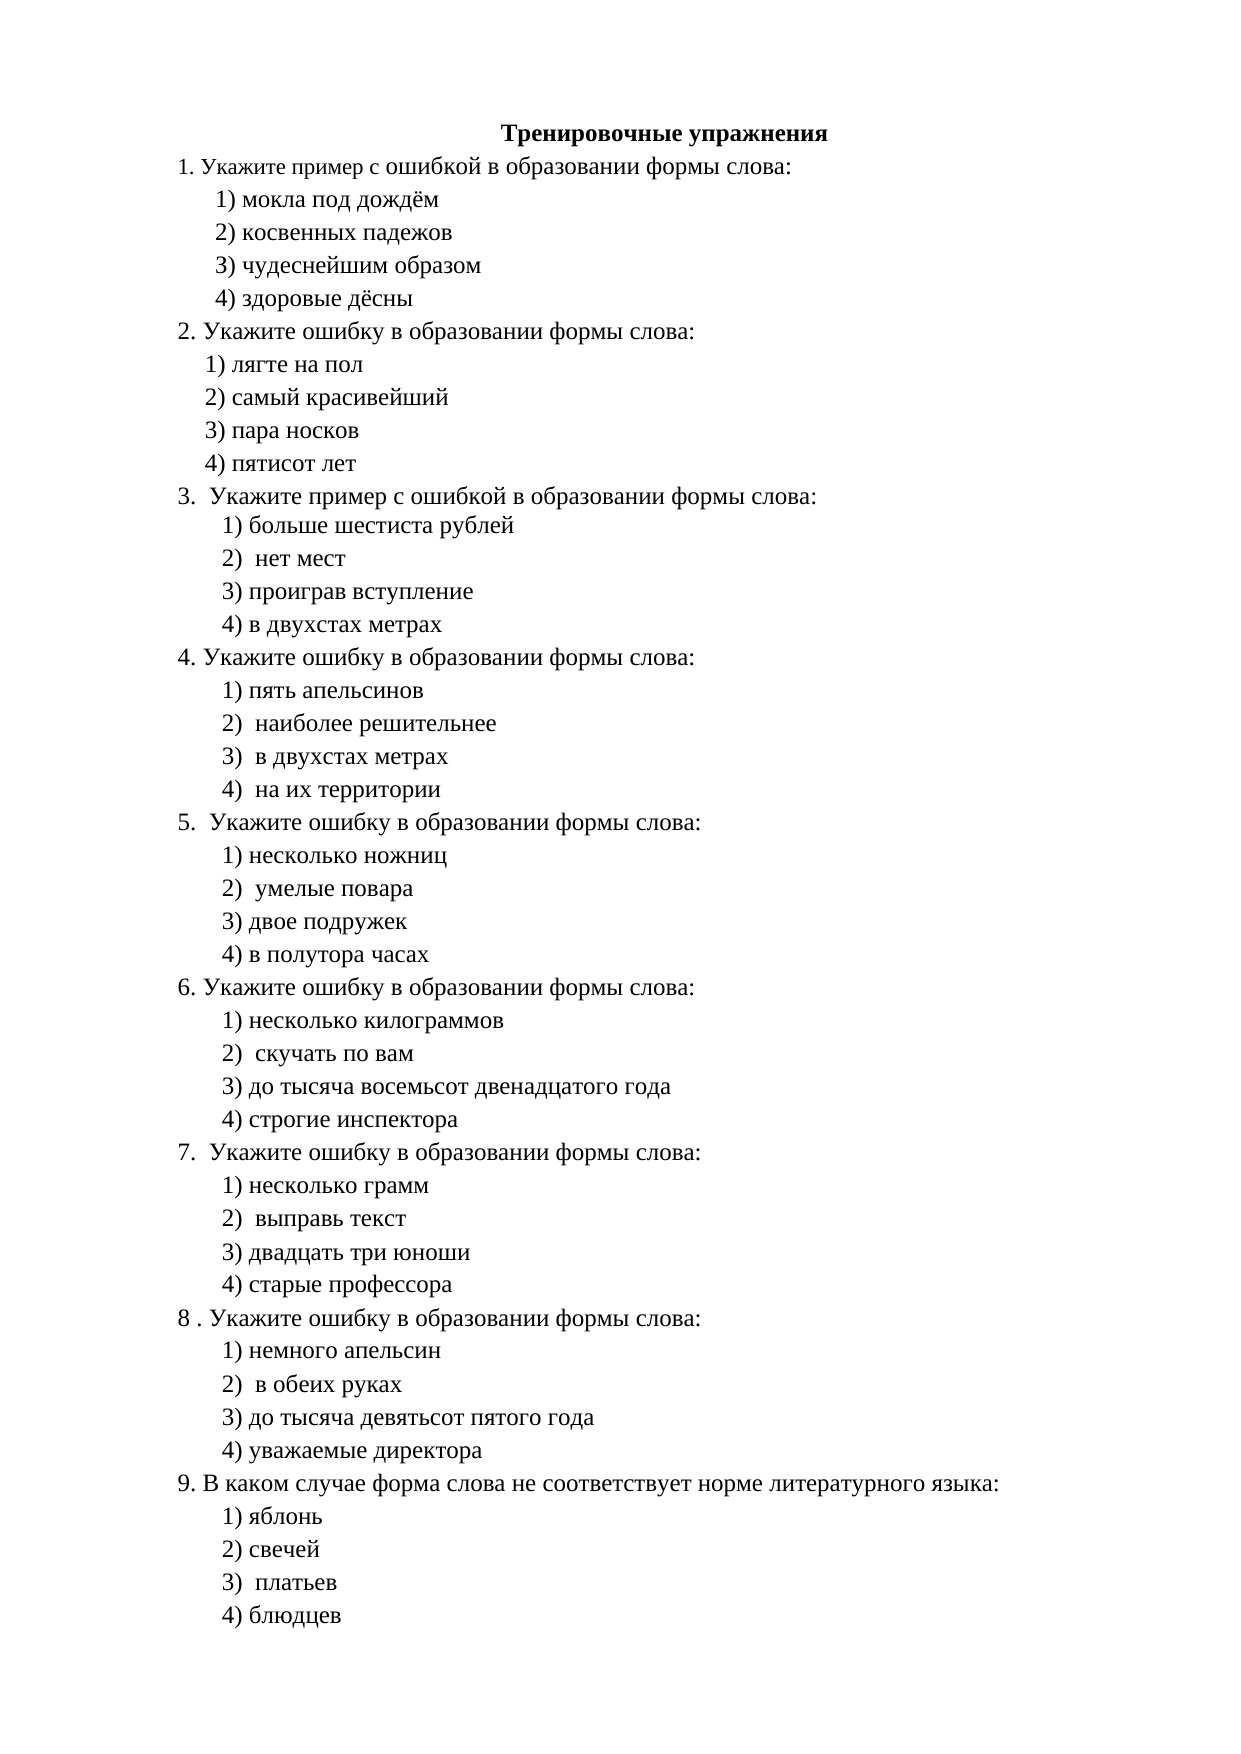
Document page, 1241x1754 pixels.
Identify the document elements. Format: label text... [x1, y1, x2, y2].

text 4) на их территории [177, 774, 1152, 803]
text 7. Укажите ошибку в образовании формы слова: [177, 1137, 1152, 1166]
text 2) свечей [177, 1534, 1152, 1562]
text 3. Укажите пример с ошибкой в образовании формы слова: [177, 481, 1152, 510]
text 4) уважаемые директора [177, 1435, 1152, 1463]
text 2) выправь текст [177, 1203, 1152, 1232]
text 2) скучать по вам [177, 1038, 1152, 1067]
text 1) яблонь [177, 1501, 1152, 1529]
text 4. Укажите ошибку в образовании формы слова: [177, 642, 1152, 671]
text 4) старые профессора [177, 1269, 1152, 1298]
text 1) немного апельсин [177, 1336, 1152, 1364]
text З) чудеснейшим образом [177, 250, 1152, 279]
text 2) наиболее решительнее [177, 708, 1152, 737]
text 3) до тысяча восемьсот двенадцатого года [177, 1071, 1152, 1100]
text 3) двое подружек [177, 906, 1152, 935]
text 3) до тысяча девятьсот пятого года [177, 1402, 1152, 1430]
text 4) в полутора часах [177, 939, 1152, 968]
text 1) лягте на пол [177, 349, 1152, 378]
text 2) самый красивейший [177, 382, 1152, 411]
text 1) несколько ножниц [177, 840, 1152, 869]
text 4) блюдцев [177, 1600, 1152, 1628]
text 9. В каком случае форма слова не соответствует норме литературного языка: [177, 1468, 1152, 1496]
text 5. Укажите ошибку в образовании формы слова: [177, 807, 1152, 836]
text 2) умелые повара [177, 873, 1152, 902]
text 1) мокла под дождём [177, 184, 1152, 213]
text 4) пятисот лет [177, 448, 1152, 477]
text 4) в двухстах метрах [177, 609, 1152, 638]
text 6. Укажите ошибку в образовании формы слова: [177, 972, 1152, 1001]
text 4) здоровые дёсны [177, 283, 1152, 312]
text 3) пара носков [177, 415, 1152, 444]
text 8 . Укажите ошибку в образовании формы слова: [177, 1303, 1152, 1331]
text 1) несколько килограммов [177, 1005, 1152, 1034]
text 2. Укажите ошибку в образовании формы слова: [177, 316, 1152, 345]
text 2) косвенных падежов [177, 217, 1152, 246]
text 2) в обеих руках [177, 1369, 1152, 1397]
text 1) пять апельсинов [177, 675, 1152, 704]
text 1) несколько грамм [177, 1171, 1152, 1199]
text 1) больше шестиста рублей [177, 510, 1152, 539]
text 1. Укажите пример с ошибкой в образовании формы слова: [177, 151, 1152, 180]
text 3) в двухстах метрах [177, 741, 1152, 770]
text 4) строгие инспектора [177, 1104, 1152, 1133]
text Тренировочные упражнения [177, 118, 1152, 147]
text 2) нет мест [177, 543, 1152, 572]
text 3) двадцать три юноши [177, 1237, 1152, 1265]
text 3) платьев [177, 1567, 1152, 1596]
text 3) проиграв вступление [177, 576, 1152, 605]
